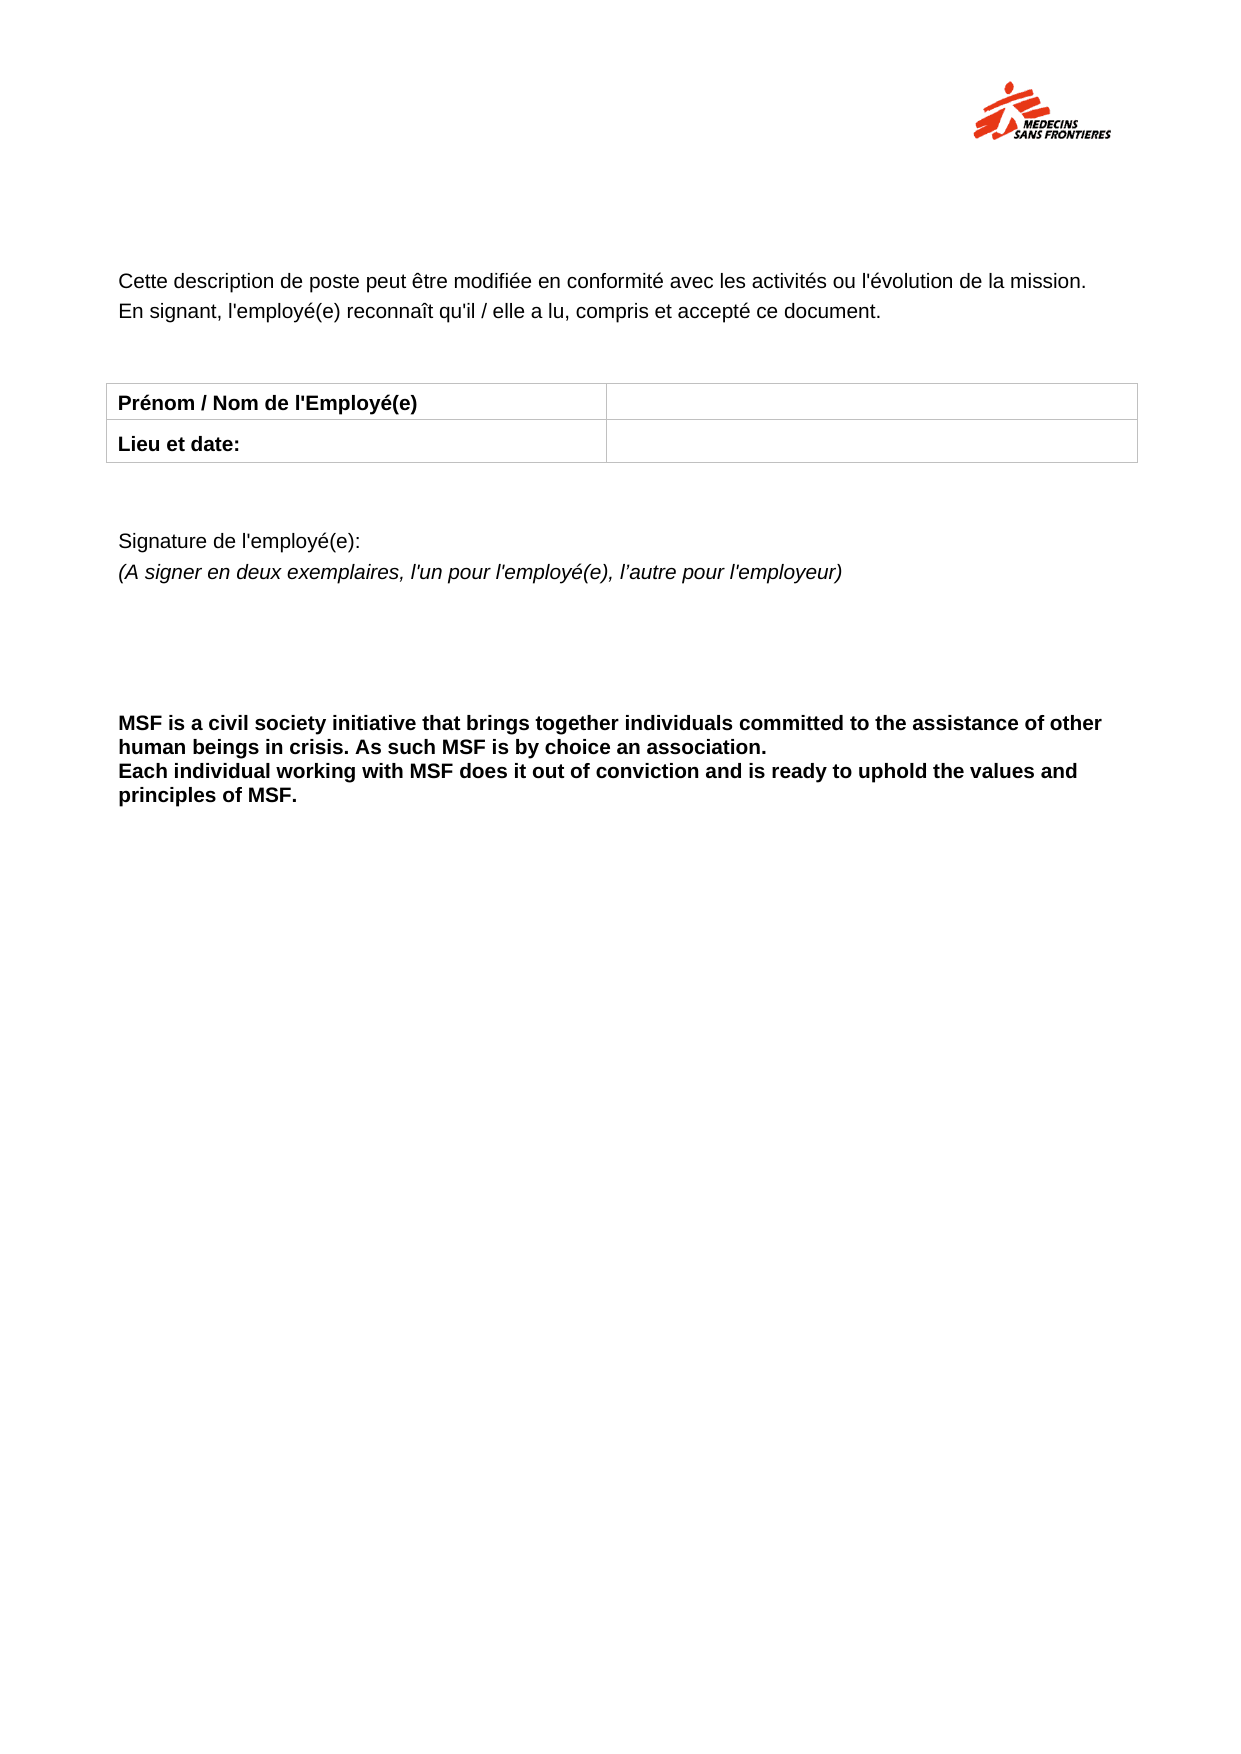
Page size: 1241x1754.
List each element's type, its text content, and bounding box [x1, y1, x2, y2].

text Cette description de poste peut être modifiée en conformité avec les activités ou l'évolution de la mission. [118, 268, 1122, 292]
table_cell Lieu et date: [107, 420, 606, 462]
text En signant, l'employé(e) reconnaît qu'il / elle a lu, compris et accepté ce document. [118, 299, 1122, 323]
text Signature de l'employé(e): [118, 529, 1122, 553]
table_cell [607, 420, 1137, 462]
text (A signer en deux exemplaires, l'un pour l'employé(e), l’autre pour l'employeur) [118, 559, 1122, 583]
text MSF is a civil society initiative that brings together individuals committed to the assistance of other human beings in crisis. As such MSF is by choice an association. Each individual working with MSF does it out of conviction and is ready to uphold the values and principles of MSF. [118, 711, 1122, 806]
table_header Prénom / Nom de l'Employé(e) [107, 384, 606, 418]
table_header [607, 384, 1137, 418]
